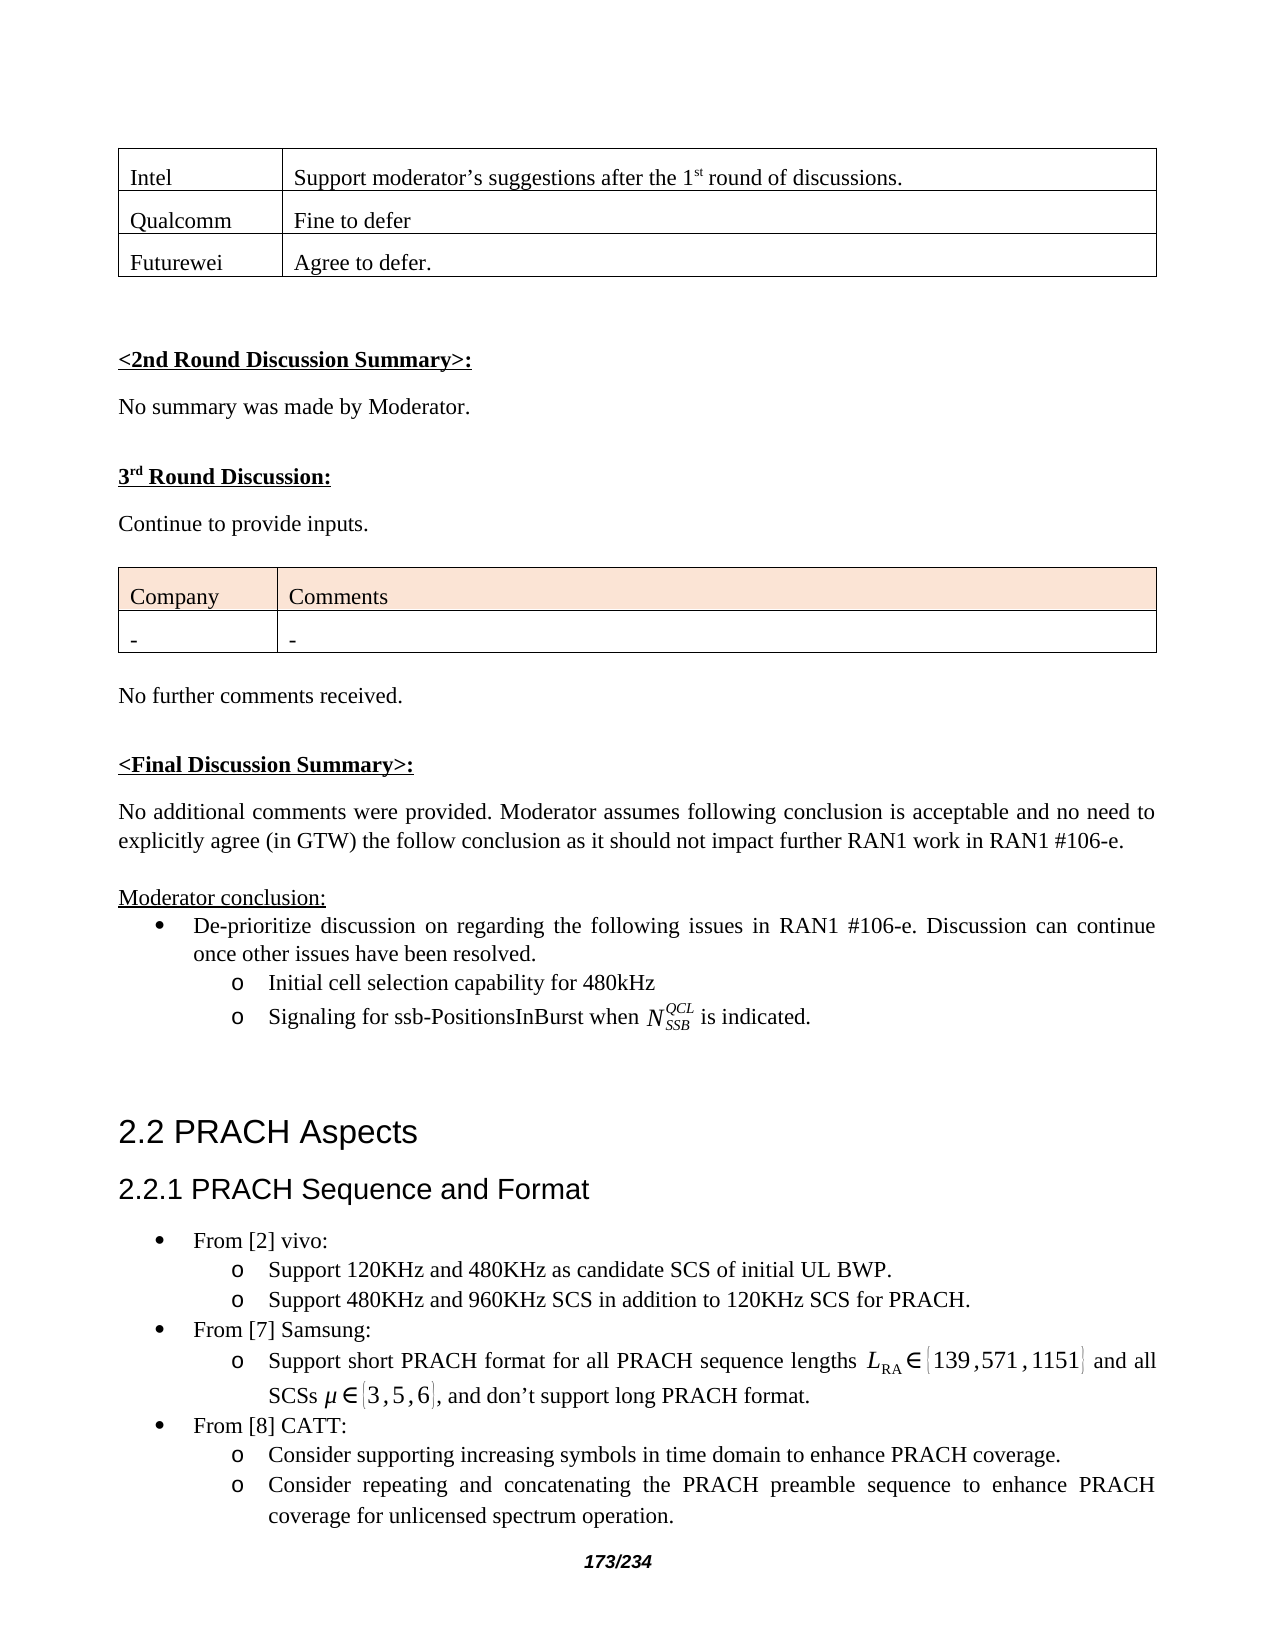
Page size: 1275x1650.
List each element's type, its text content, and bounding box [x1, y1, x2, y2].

text No summary was made by Moderator. [118, 393, 1157, 420]
list Consider repeating and concatenating the PRACH preamble sequence to enhance PRACH coverage for unlicensed spectrum operation. [231, 1471, 1157, 1528]
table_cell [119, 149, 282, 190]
text Continue to provide inputs. [118, 510, 1157, 536]
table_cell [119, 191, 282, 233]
text No further comments received. [118, 682, 1157, 708]
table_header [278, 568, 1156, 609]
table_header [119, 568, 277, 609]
subtitle 2.2.1 PRACH Sequence and Format [118, 1172, 1157, 1206]
list From [7] Samsung: [156, 1316, 1157, 1343]
list Support 480KHz and 960KHz SCS in addition to 120KHz SCS for PRACH. [231, 1286, 1157, 1314]
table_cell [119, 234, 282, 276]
list De-prioritize discussion on regarding the following issues in RAN1 #106-e. Discussion can continue once other issues have been resolved. [156, 912, 1157, 967]
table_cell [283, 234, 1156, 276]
list From [2] vivo: [156, 1227, 1157, 1253]
list Support 120KHz and 480KHz as candidate SCS of initial UL BWP. [231, 1256, 1157, 1284]
list Initial cell selection capability for 480kHz [231, 969, 1157, 997]
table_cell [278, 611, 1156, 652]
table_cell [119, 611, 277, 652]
list Support short PRACH format for all PRACH sequence lengths and all SCSs , and don’t support long PRACH format. [231, 1345, 1157, 1410]
text Moderator conclusion: [118, 884, 1157, 910]
list From [8] CATT: [156, 1412, 1157, 1439]
subtitle <Final Discussion Summary>: [118, 751, 1157, 777]
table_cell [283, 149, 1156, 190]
subtitle 3rd Round Discussion: [118, 463, 1157, 489]
list Consider supporting increasing symbols in time domain to enhance PRACH coverage. [231, 1441, 1157, 1469]
subtitle 2.2 PRACH Aspects [118, 1112, 1157, 1151]
list Signaling for ssb-PositionsInBurst when is indicated. [231, 999, 1157, 1034]
subtitle <2nd Round Discussion Summary>: [118, 346, 1157, 373]
text No additional comments were provided. Moderator assumes following conclusion is acceptable and no need to explicitly agree (in GTW) the follow conclusion as it should not impact further RAN1 work in RAN1 #106-e. [118, 798, 1157, 853]
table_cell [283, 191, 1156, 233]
